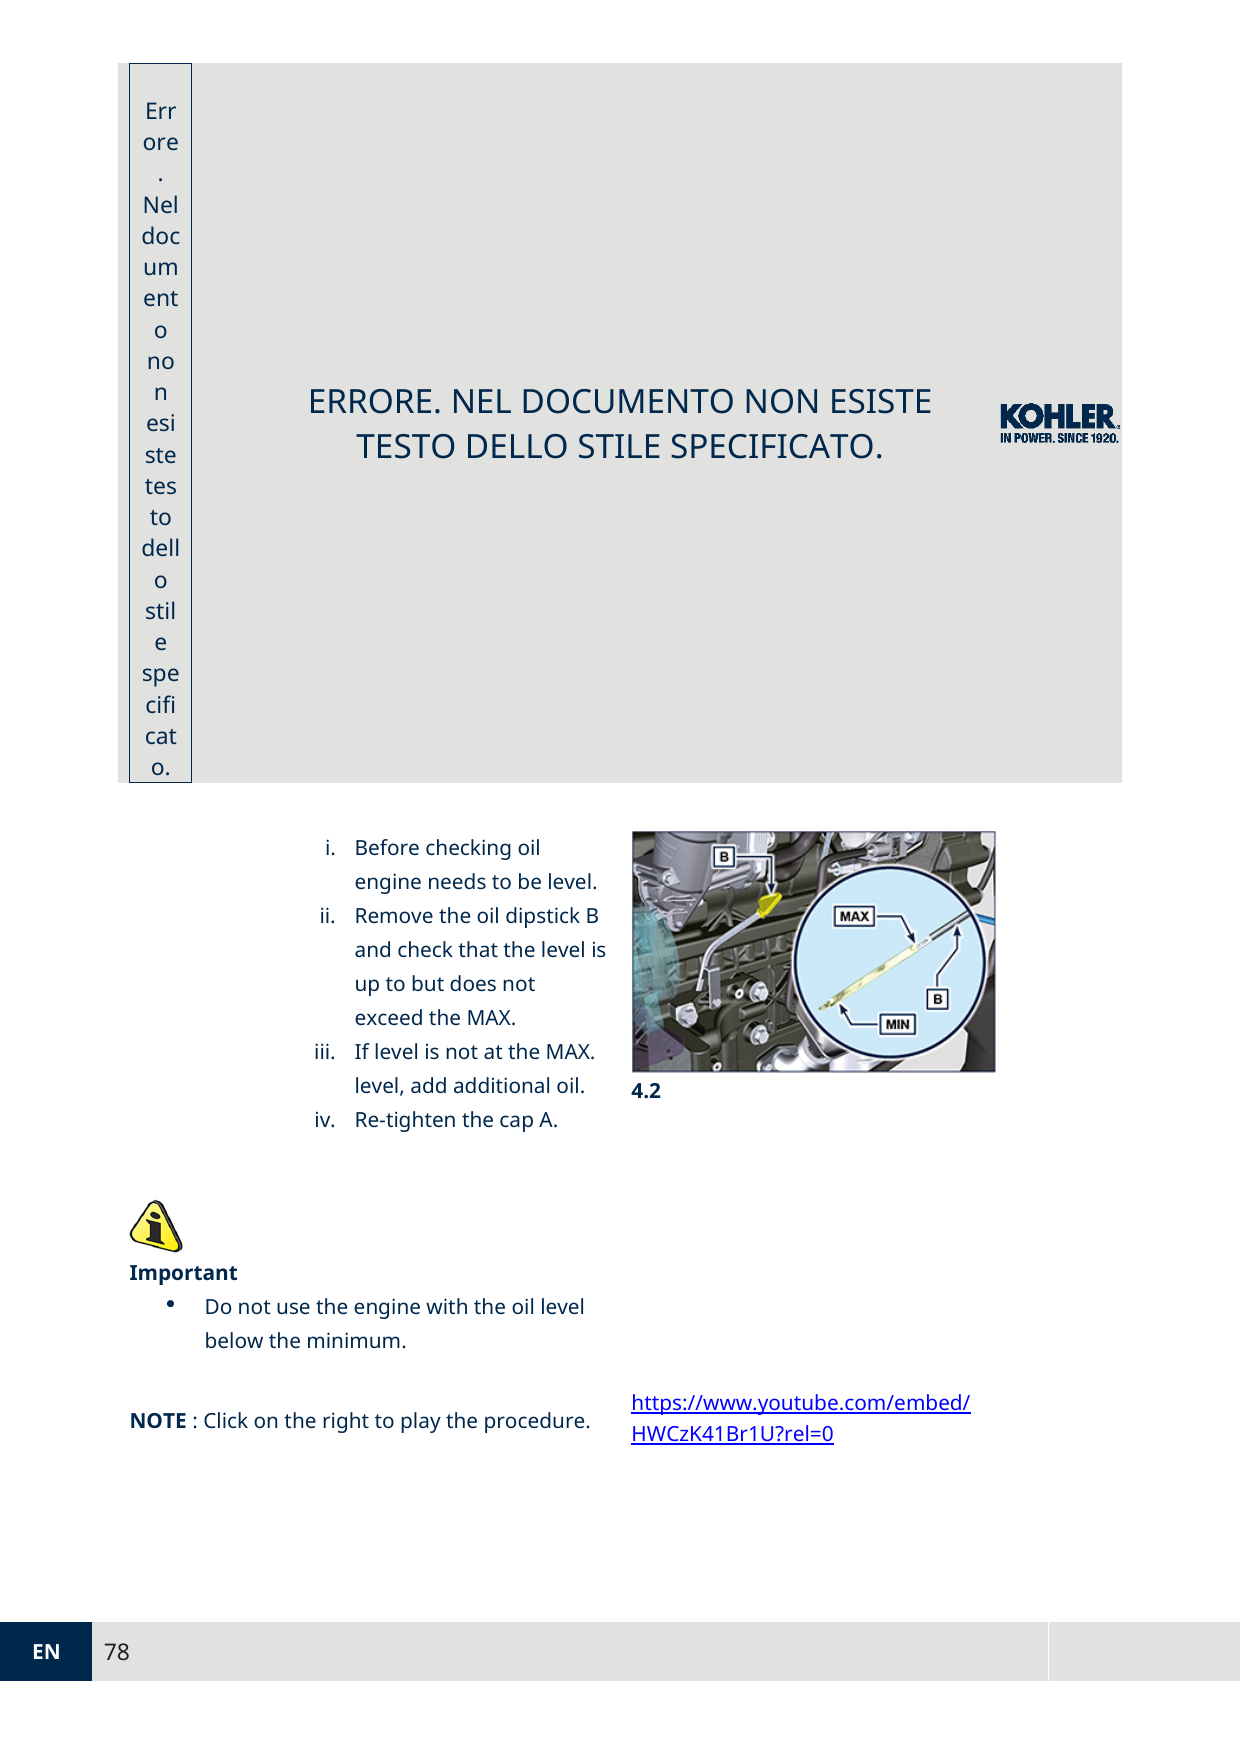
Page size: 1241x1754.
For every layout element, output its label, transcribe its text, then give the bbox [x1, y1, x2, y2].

table_cell Before checking oil engine needs to be level. Remove the oil dipstick B and check that the level is up to but does not exceed the MAX. If level is not at the MAX. level, add additional oil. Re-tighten the cap A. Important Do not use the engine with the oil level below the minimum. [118, 815, 620, 1373]
picture [129, 1199, 183, 1253]
table_cell 4.2 [620, 815, 1122, 1373]
table_cell NOTE : Click on the right to play the procedure. [118, 1373, 620, 1466]
table_cell https://www.youtube.com/embed/HWCzK41Br1U?rel=0 [620, 1373, 1122, 1466]
picture [631, 830, 998, 1074]
picture [1000, 403, 1121, 443]
